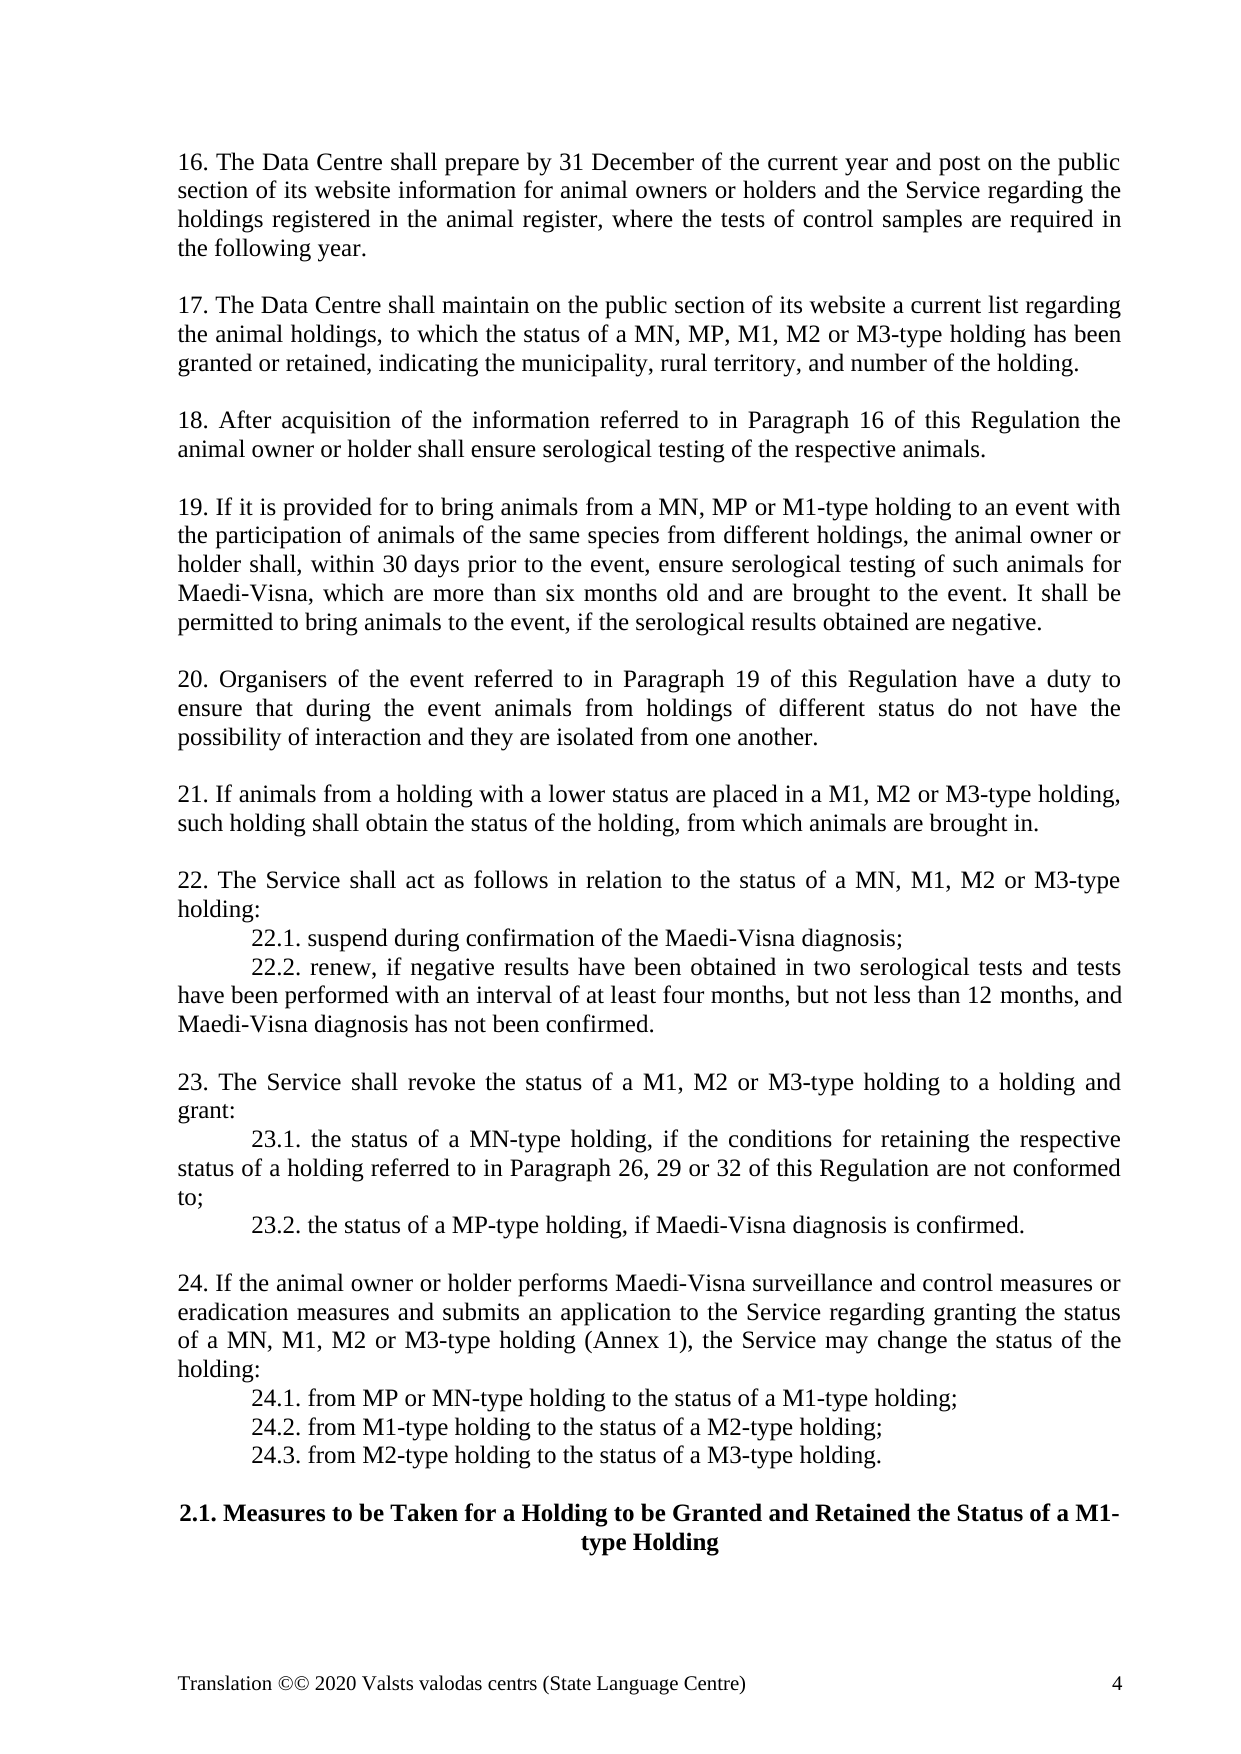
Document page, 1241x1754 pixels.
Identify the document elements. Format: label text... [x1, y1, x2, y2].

text 23.2. the status of a MP-type holding, if Maedi-Visna diagnosis is confirmed. [177, 1211, 1122, 1239]
text 22.2. renew, if negative results have been obtained in two serological tests and tests have been performed with an interval of at least four months, but not less than 12 months, and Maedi-Visna diagnosis has not been confirmed. [177, 952, 1122, 1038]
text 23. The Service shall revoke the status of a M1, M2 or M3-type holding to a holding and grant: [177, 1067, 1122, 1124]
text 22.1. suspend during confirmation of the Maedi-Visna diagnosis; [177, 923, 1122, 952]
text 18. After acquisition of the information referred to in Paragraph 16 of this Regulation the animal owner or holder shall ensure serological testing of the respective animals. [177, 406, 1122, 463]
text 23.1. the status of a MN-type holding, if the conditions for retaining the respective status of a holding referred to in Paragraph 26, 29 or 32 of this Regulation are not conformed to; [177, 1124, 1122, 1211]
text 20. Organisers of the event referred to in Paragraph 19 of this Regulation have a duty to ensure that during the event animals from holdings of different status do not have the possibility of interaction and they are isolated from one another. [177, 664, 1122, 751]
text 24.1. from MP or MN-type holding to the status of a M1-type holding; [177, 1383, 1122, 1412]
text 16. The Data Centre shall prepare by 31 December of the current year and post on the public section of its website information for animal owners or holders and the Service regarding the holdings registered in the animal register, where the tests of control samples are required in the following year. [177, 147, 1122, 262]
text 21. If animals from a holding with a lower status are placed in a M1, M2 or M3-type holding, such holding shall obtain the status of the holding, from which animals are brought in. [177, 779, 1122, 837]
text 24.2. from M1-type holding to the status of a M2-type holding; [177, 1412, 1122, 1441]
text 17. The Data Centre shall maintain on the public section of its website a current list regarding the animal holdings, to which the status of a MN, MP, M1, M2 or M3-type holding has been granted or retained, indicating the municipality, rural territory, and number of the holding. [177, 291, 1122, 377]
text 24. If the animal owner or holder performs Maedi-Visna surveillance and control measures or eradication measures and submits an application to the Service regarding granting the status of a MN, M1, M2 or M3-type holding (Annex 1), the Service may change the status of the holding: [177, 1268, 1122, 1383]
text 19. If it is provided for to bring animals from a MN, MP or M1-type holding to an event with the participation of animals of the same species from different holdings, the animal owner or holder shall, within 30 days prior to the event, ensure serological testing of such animals for Maedi-Visna, which are more than six months old and are brought to the event. It shall be permitted to bring animals to the event, if the serological results obtained are negative. [177, 492, 1122, 636]
text 2.1. Measures to be Taken for a Holding to be Granted and Retained the Status of a M1-type Holding [177, 1498, 1122, 1556]
text 24.3. from M2-type holding to the status of a M3-type holding. [177, 1441, 1122, 1469]
text 22. The Service shall act as follows in relation to the status of a MN, M1, M2 or M3-type holding: [177, 866, 1122, 923]
